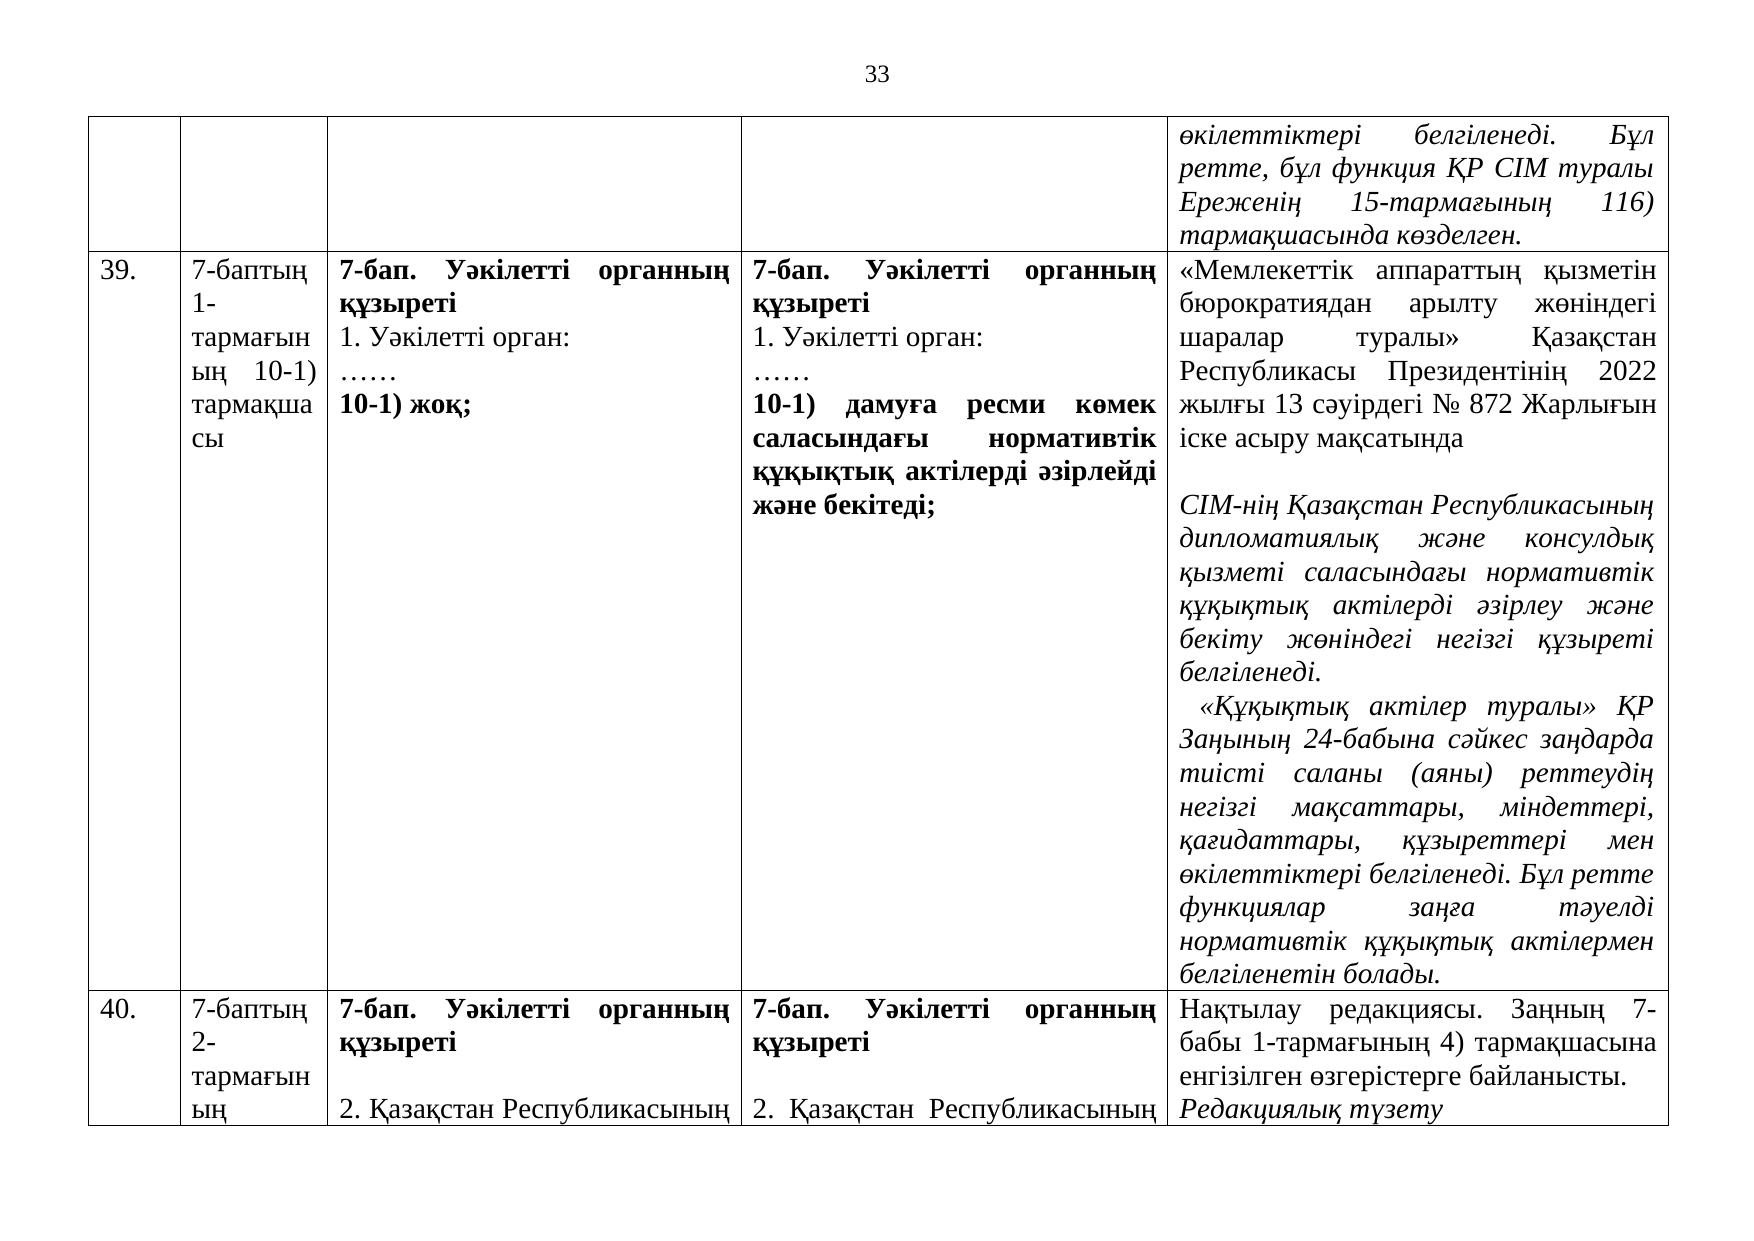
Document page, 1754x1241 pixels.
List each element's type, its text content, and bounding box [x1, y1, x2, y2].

table_cell [89, 252, 180, 990]
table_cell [1168, 117, 1668, 251]
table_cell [328, 991, 741, 1125]
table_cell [181, 991, 327, 1125]
table_cell [89, 991, 180, 1125]
table_cell 7-бап. Уәкілетті органның құзыреті 1. Уәкілетті орган: …… 10-1) жоқ; [328, 252, 741, 990]
table_cell 7-бап. Уәкілетті органның құзыреті 1. Уәкілетті орган: …… 10-1) дамуға ресми көмек саласындағы нормативтік құқықтық актілерді әзірлейді және бекітеді; [742, 252, 1167, 990]
table_cell [89, 117, 180, 251]
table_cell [742, 991, 1167, 1125]
table_cell 7-баптың 1-тармағының 10-1) тармақшасы [181, 252, 327, 990]
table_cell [181, 117, 327, 251]
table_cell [328, 117, 741, 251]
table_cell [1168, 991, 1668, 1125]
table_cell «Мемлекеттік аппараттың қызметін бюрократиядан арылту жөніндегі шаралар туралы» Қазақстан Республикасы Президентінің 2022 жылғы 13 сәуірдегі № 872 Жарлығын іске асыру мақсатында СІМ-нің Қазақстан Республикасының дипломатиялық және консулдық қызметі саласындағы нормативтік құқықтық актілерді әзірлеу және бекіту жөніндегі негізгі құзыреті белгіленеді. «Құқықтық актілер туралы» ҚР Заңының 24-бабына сәйкес заңдарда тиісті саланы (аяны) реттеудің негізгі мақсаттары, міндеттері, қағидаттары, құзыреттері мен өкілеттіктері белгіленеді. Бұл ретте функциялар заңға тәуелді нормативтік құқықтық актілермен белгіленетін болады. [1168, 252, 1668, 990]
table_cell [742, 117, 1167, 251]
